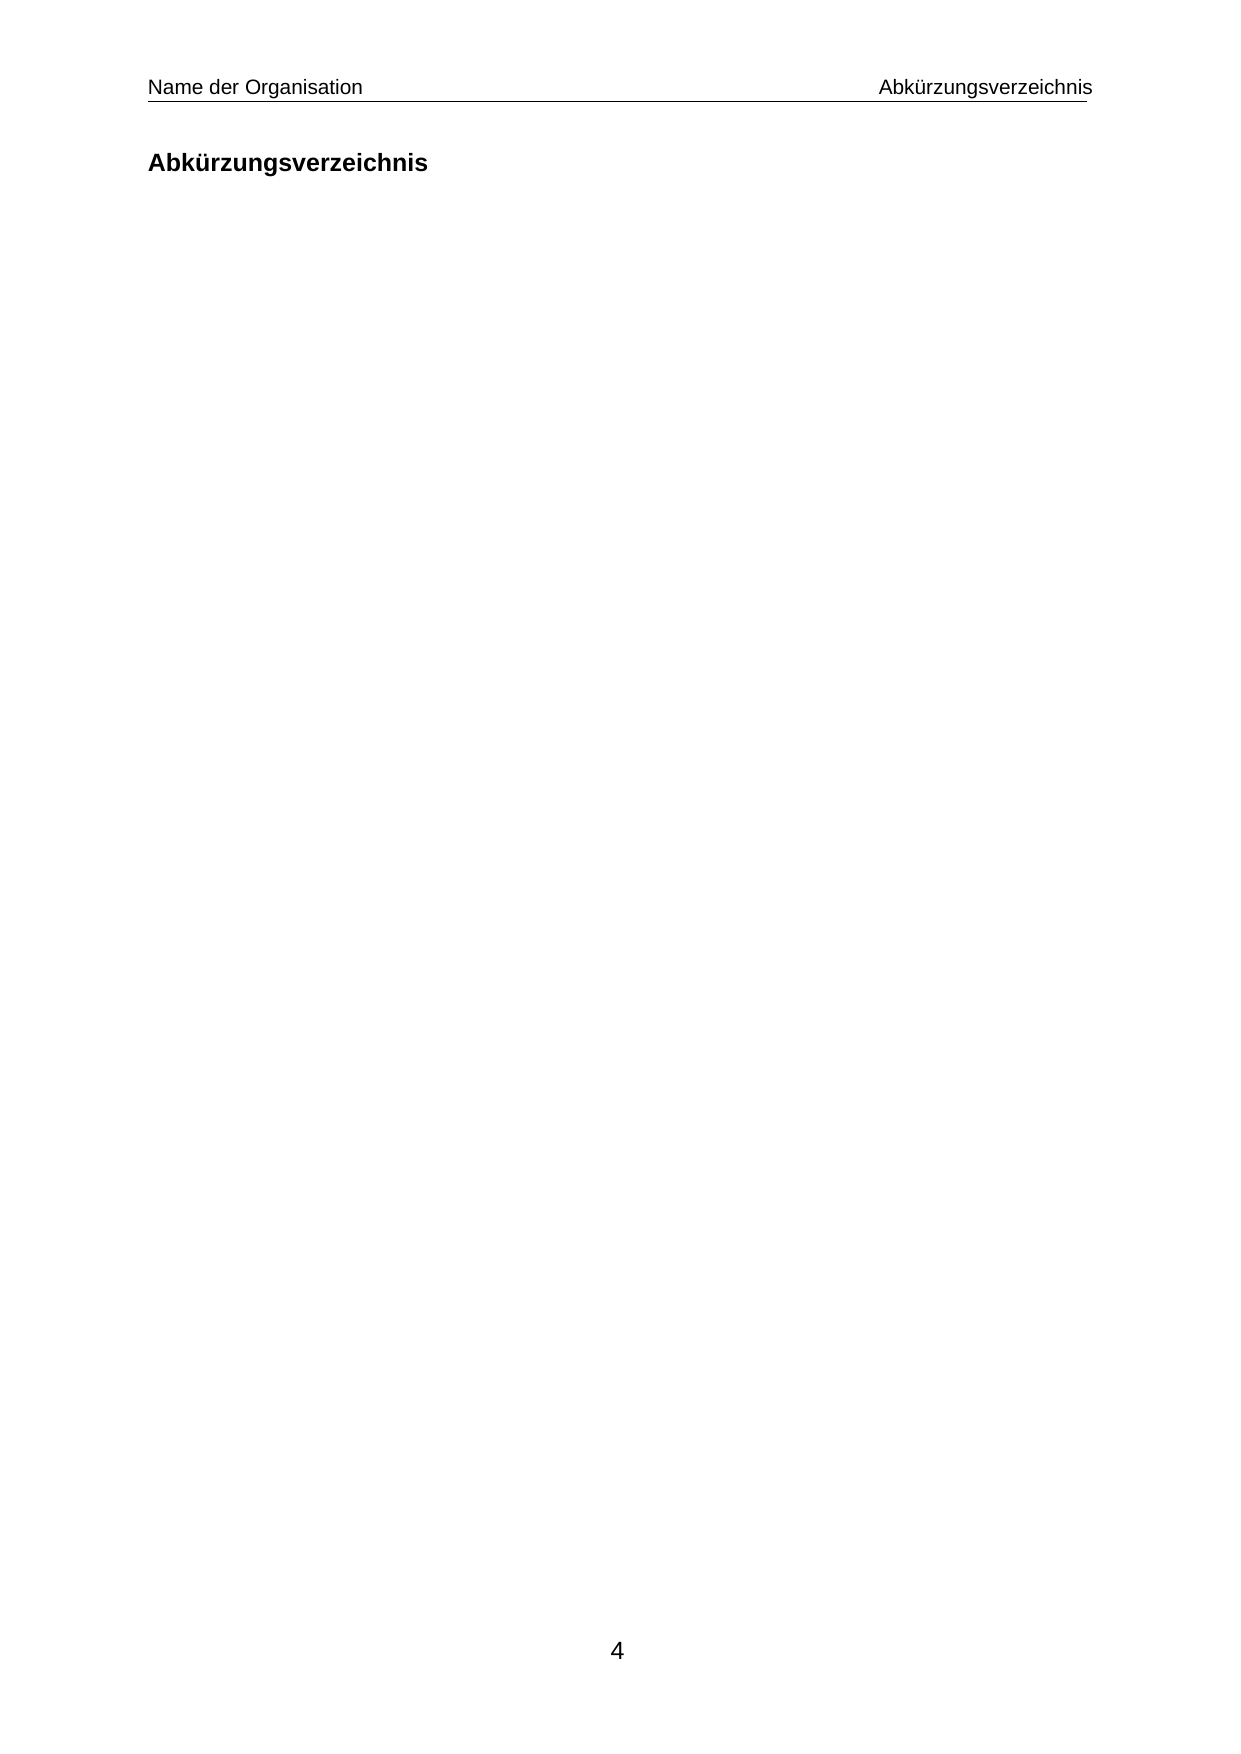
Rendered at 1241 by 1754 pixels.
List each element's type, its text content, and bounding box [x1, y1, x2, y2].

text Abkürzungsverzeichnis [148, 148, 1087, 176]
